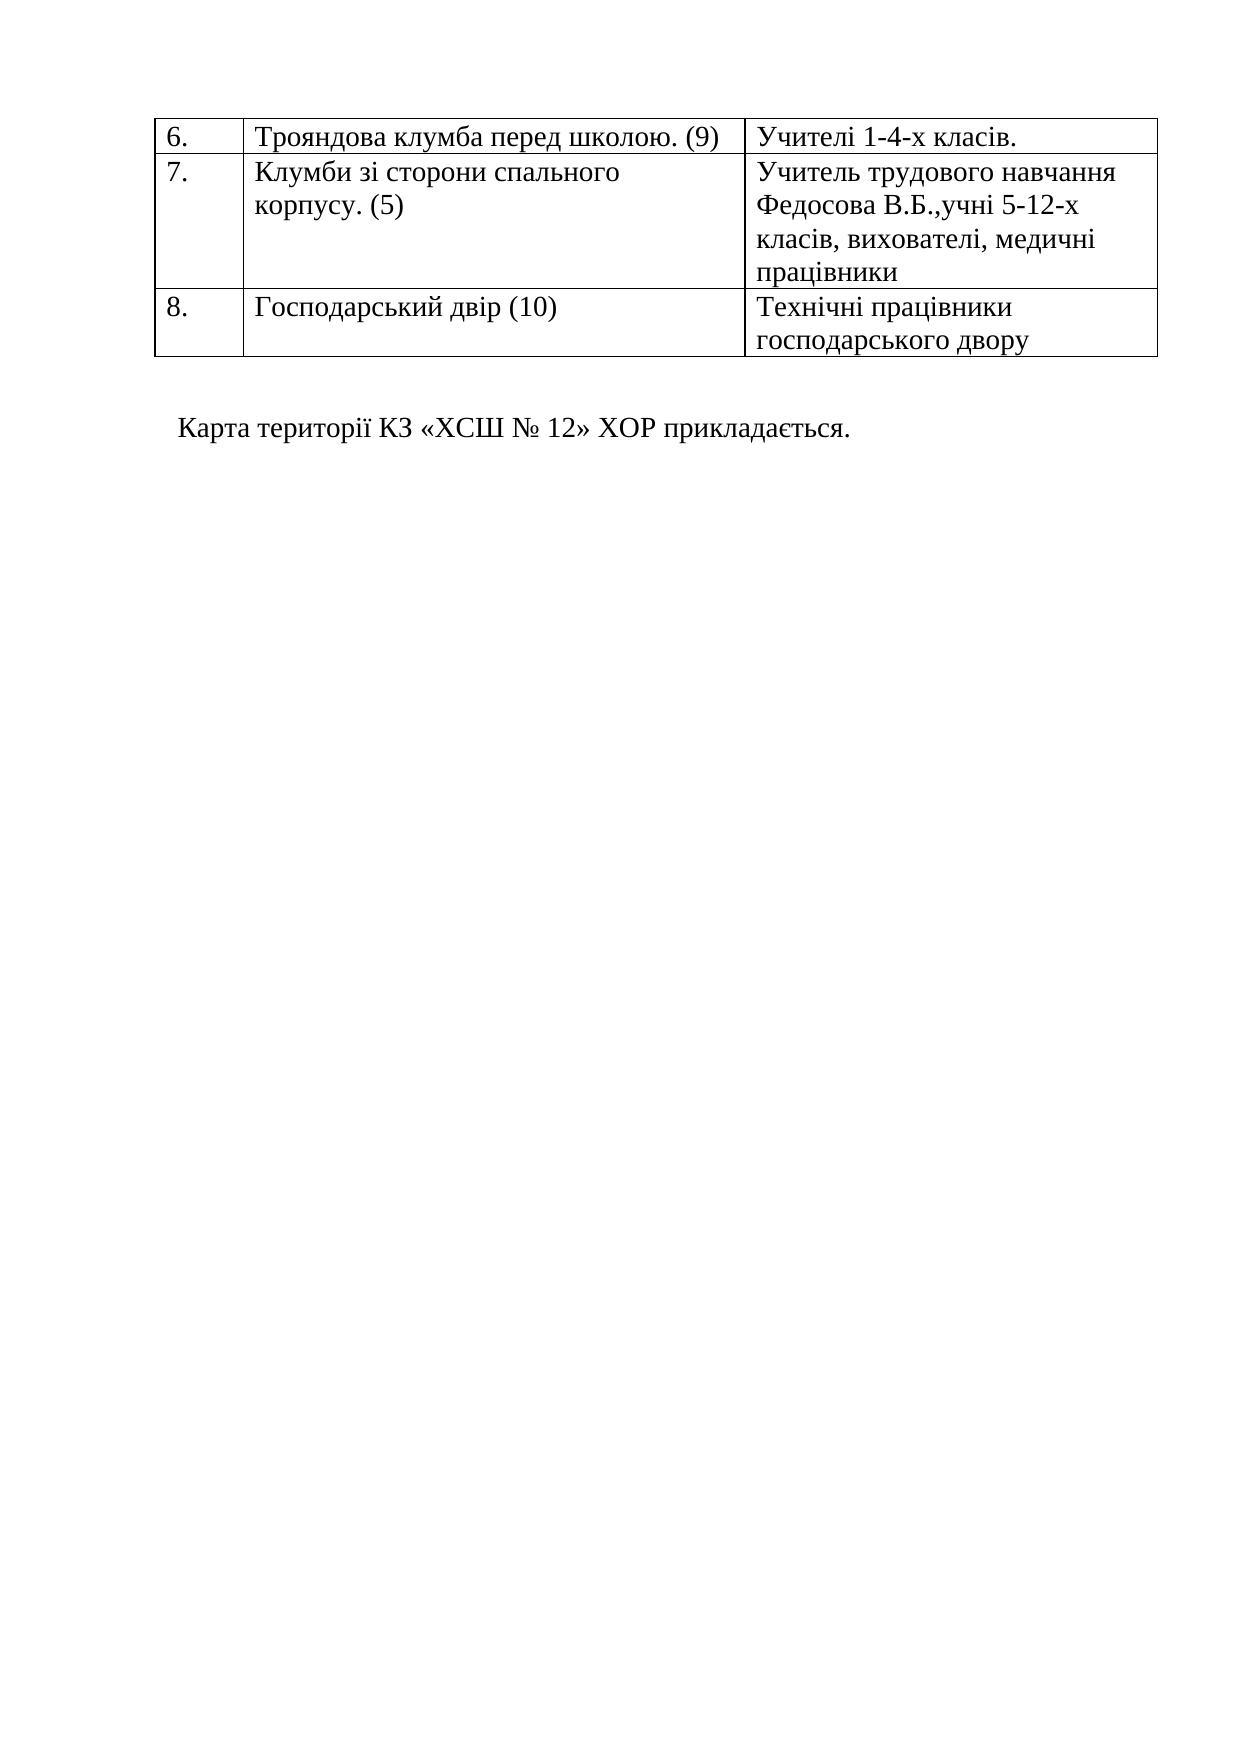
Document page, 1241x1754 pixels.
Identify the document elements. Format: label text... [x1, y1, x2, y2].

text Карта території КЗ «ХСШ № 12» ХОР прикладається. [177, 410, 1181, 443]
table_cell Господарський двір (10) [244, 289, 744, 356]
table_cell Учителі 1-4-х класів. [746, 119, 1157, 153]
table_cell Трояндова клумба перед школою. (9) [244, 119, 744, 153]
table_cell Технічні працівники господарського двору [746, 289, 1157, 356]
table_cell 8. [156, 289, 243, 356]
table_cell Клумби зі сторони спального корпусу. (5) [244, 154, 744, 288]
table_cell 7. [156, 154, 243, 288]
table_cell 6. [156, 119, 243, 153]
table_cell Учитель трудового навчання Федосова В.Б.,учні 5-12-х класів, вихователі, медичні працівники [746, 154, 1157, 288]
